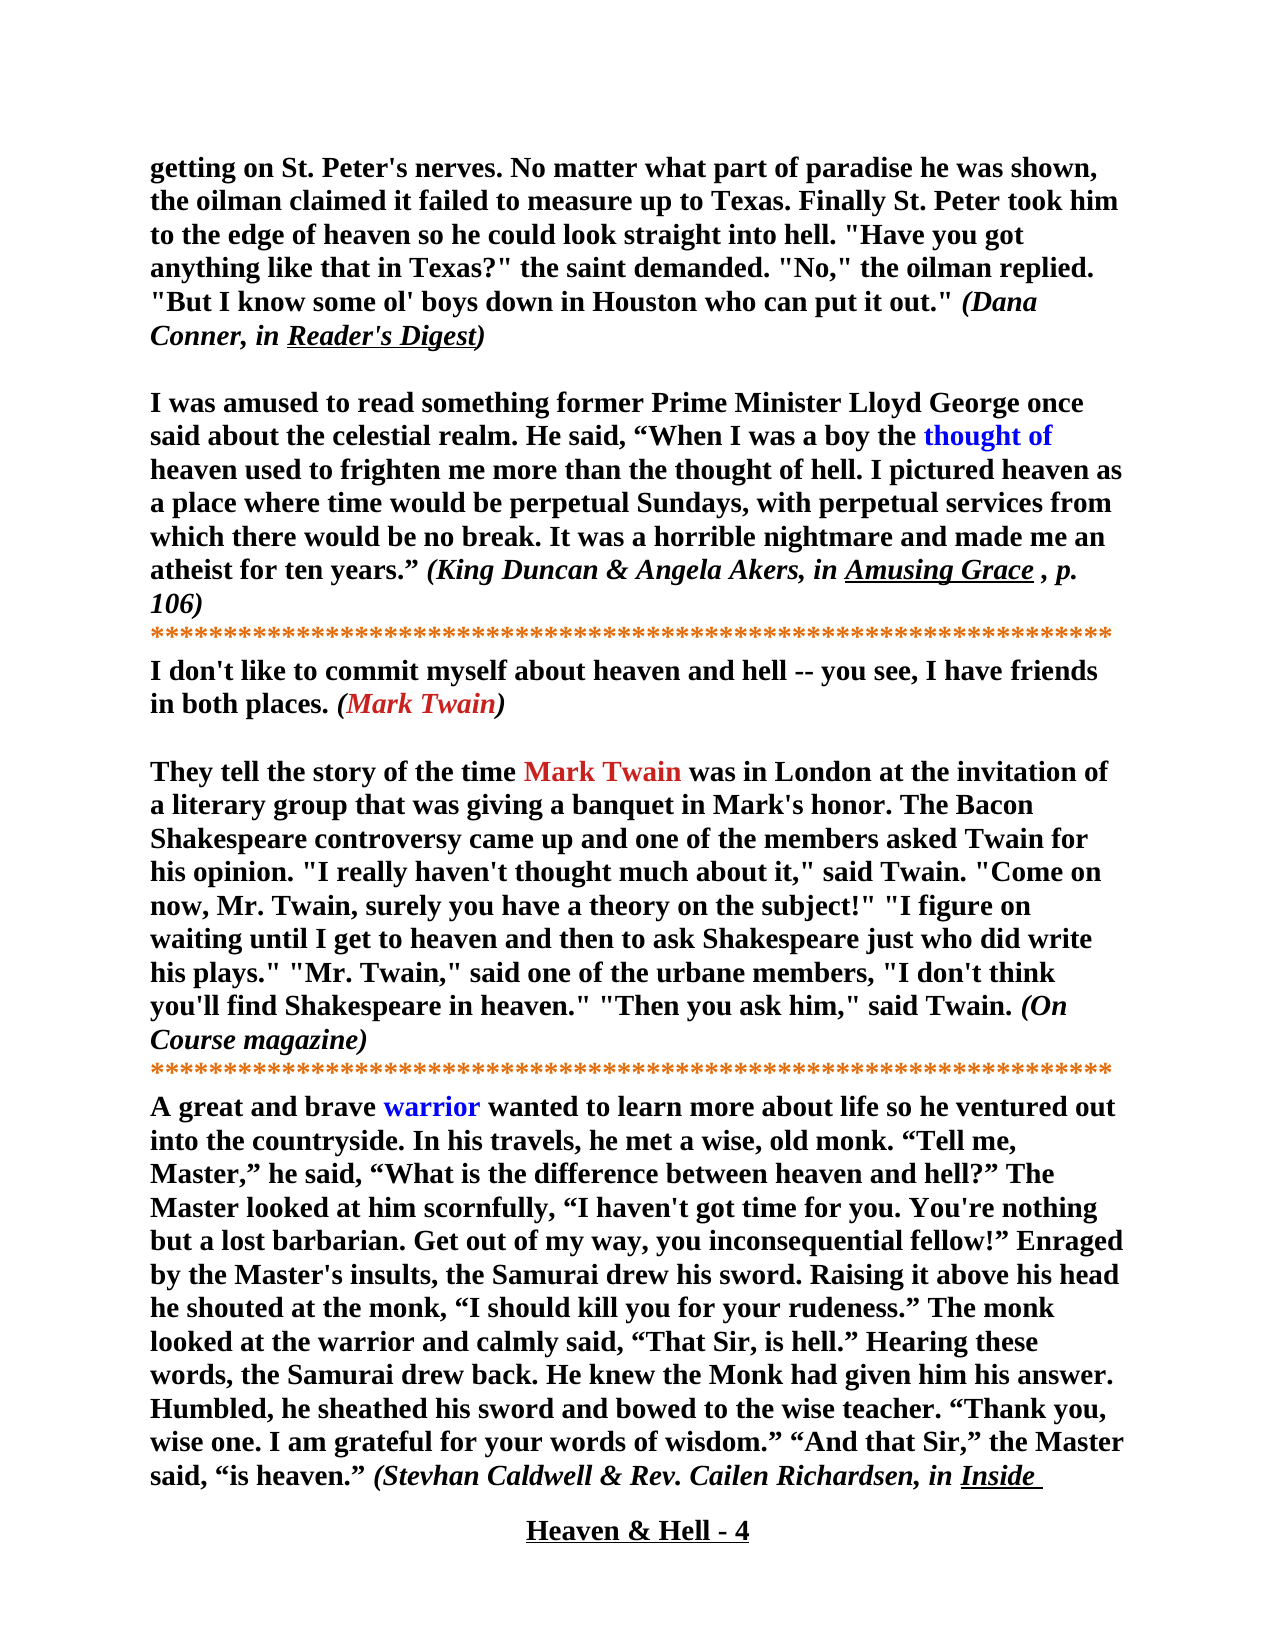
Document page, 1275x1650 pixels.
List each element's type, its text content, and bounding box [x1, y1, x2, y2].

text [150, 150, 1125, 351]
text I was amused to read something former Prime Minister Lloyd George once said about the celestial realm. He said, “When I was a boy the thought of heaven used to frighten me more than the thought of hell. I pictured heaven as a place where time would be perpetual Sundays, with perpetual services from which there would be no break. It was a horrible nightmare and made me an atheist for ten years.” (King Duncan & Angela Akers, in Amusing Grace , p. 106) [150, 385, 1125, 619]
text I don't like to commit myself about heaven and hell -- you see, I have friends in both places. (Mark Twain) [150, 653, 1125, 720]
text ****************************************************************** [150, 619, 1125, 653]
text ****************************************************************** [150, 1056, 1125, 1089]
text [150, 1089, 1125, 1492]
text They tell the story of the time Mark Twain was in London at the invitation of a literary group that was giving a banquet in Mark's honor. The Bacon Shakespeare controversy came up and one of the members asked Twain for his opinion. "I really haven't thought much about it," said Twain. "Come on now, Mr. Twain, surely you have a theory on the subject!" "I figure on waiting until I get to heaven and then to ask Shakespeare just who did write his plays." "Mr. Twain," said one of the urbane members, "I don't think you'll find Shakespeare in heaven." "Then you ask him," said Twain. (On Course magazine) [150, 754, 1125, 1056]
